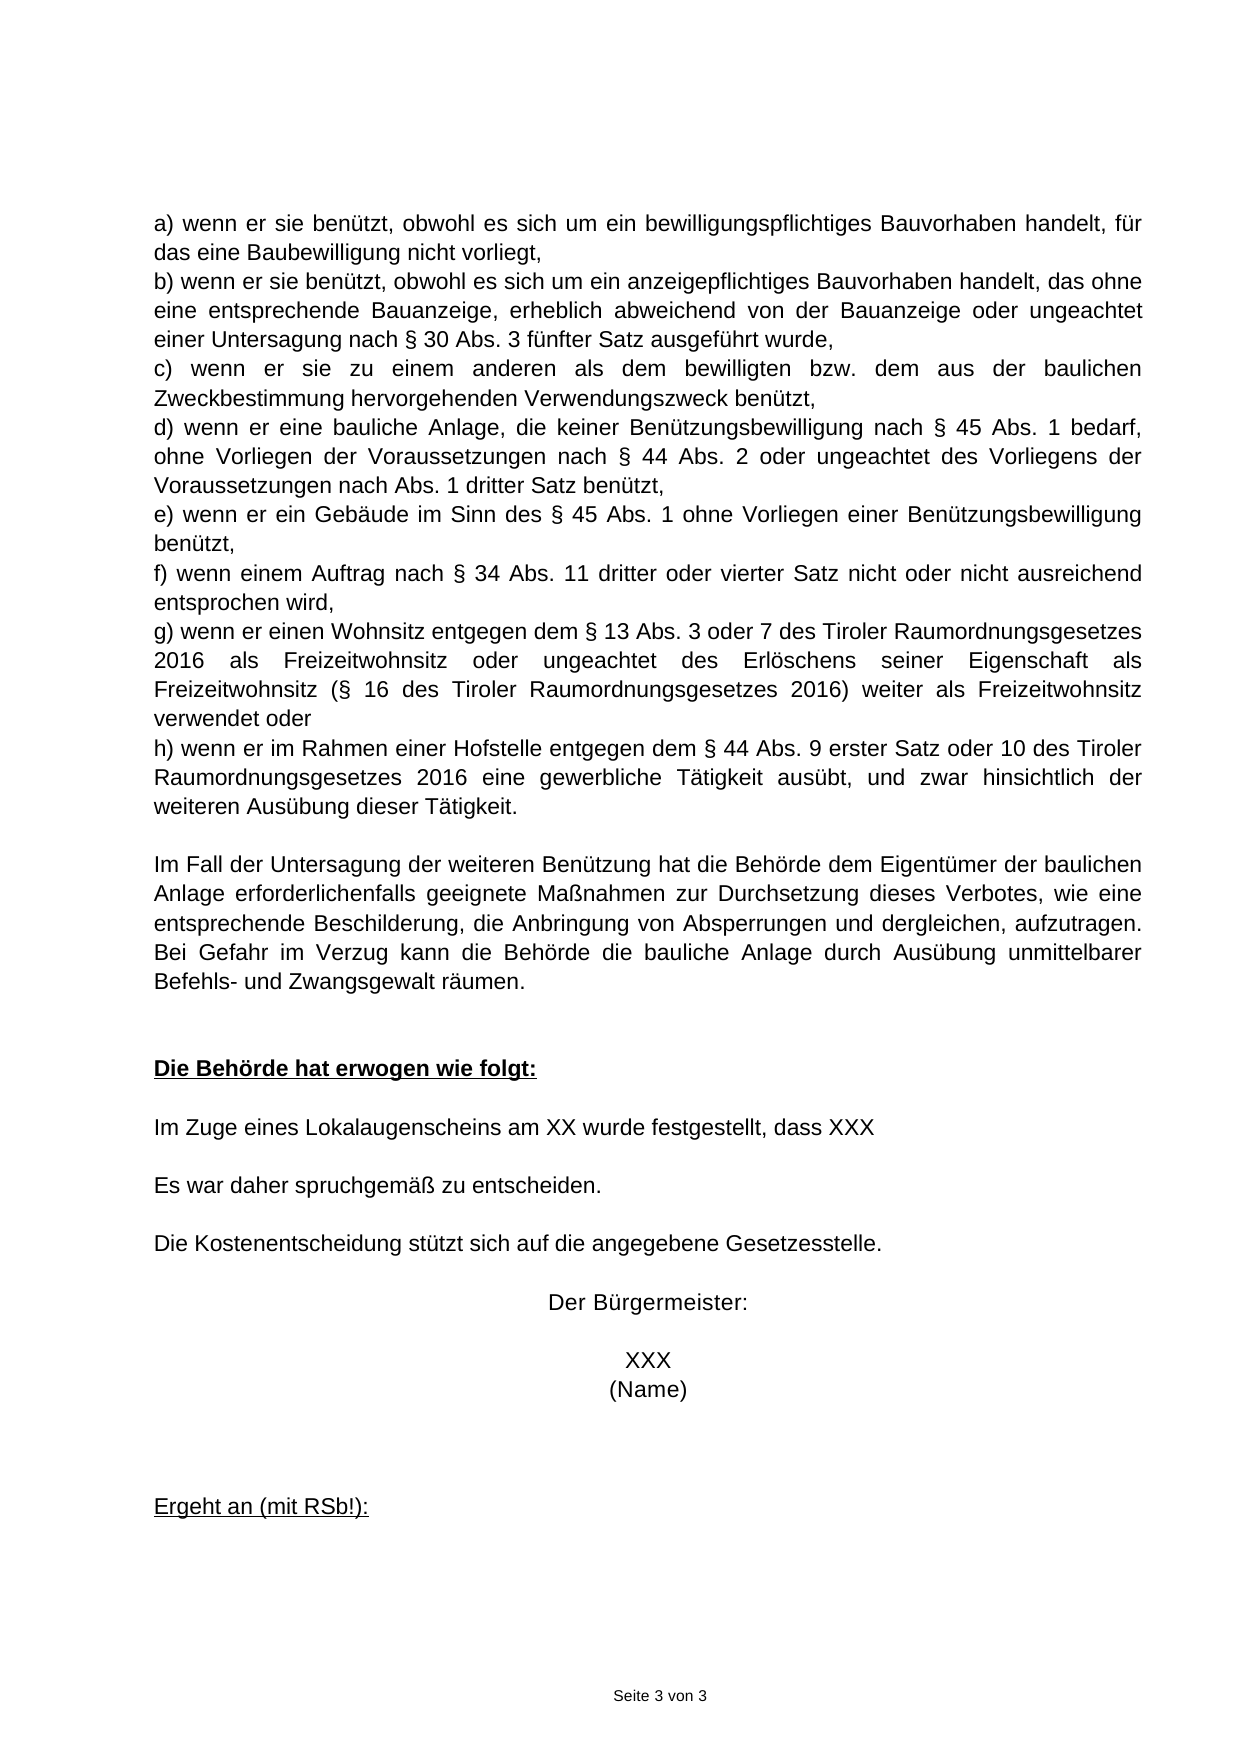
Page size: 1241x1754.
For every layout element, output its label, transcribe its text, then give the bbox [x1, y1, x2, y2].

text Es war daher spruchgemäß zu entscheiden. [153, 1169, 1143, 1198]
text g) wenn er einen Wohnsitz entgegen dem § 13 Abs. 3 oder 7 des Tiroler Raumordnungsgesetzes 2016 als Freizeitwohnsitz oder ungeachtet des Erlöschens seiner Eigenschaft als Freizeitwohnsitz (§ 16 des Tiroler Raumordnungsgesetzes 2016) weiter als Freizeitwohnsitz verwendet oder [153, 615, 1143, 732]
text b) wenn er sie benützt, obwohl es sich um ein anzeigepflichtiges Bauvorhaben handelt, das ohne eine entsprechende Bauanzeige, erheblich abweichend von der Bauanzeige oder ungeachtet einer Untersagung nach § 30 Abs. 3 fünfter Satz ausgeführt wurde, [153, 265, 1143, 353]
text Der Bürgermeister: [153, 1286, 1143, 1315]
text Ergeht an (mit RSb!): [153, 1490, 1143, 1519]
text d) wenn er eine bauliche Anlage, die keiner Benützungsbewilligung nach § 45 Abs. 1 bedarf, ohne Vorliegen der Voraussetzungen nach § 44 Abs. 2 oder ungeachtet des Vorliegens der Voraussetzungen nach Abs. 1 dritter Satz benützt, [153, 411, 1143, 498]
text XXX (Name) [153, 1344, 1143, 1403]
text h) wenn er im Rahmen einer Hofstelle entgegen dem § 44 Abs. 9 erster Satz oder 10 des Tiroler Raumordnungsgesetzes 2016 eine gewerbliche Tätigkeit ausübt, und zwar hinsichtlich der weiteren Ausübung dieser Tätigkeit. [153, 732, 1143, 819]
text f) wenn einem Auftrag nach § 34 Abs. 11 dritter oder vierter Satz nicht oder nicht ausreichend entsprochen wird, [153, 557, 1143, 615]
text c) wenn er sie zu einem anderen als dem bewilligten bzw. dem aus der baulichen Zweckbestimmung hervorgehenden Verwendungszweck benützt, [153, 353, 1143, 411]
text Die Behörde hat erwogen wie folgt: [153, 1053, 1143, 1082]
text e) wenn er ein Gebäude im Sinn des § 45 Abs. 1 ohne Vorliegen einer Benützungsbewilligung benützt, [153, 498, 1143, 557]
text Im Zuge eines Lokalaugenscheins am XX wurde festgestellt, dass XXX [153, 1111, 1143, 1140]
text Die Kostenentscheidung stützt sich auf die angegebene Gesetzesstelle. [153, 1228, 1143, 1257]
text a) wenn er sie benützt, obwohl es sich um ein bewilligungspflichtiges Bauvorhaben handelt, für das eine Baubewilligung nicht vorliegt, [153, 207, 1143, 265]
text Im Fall der Untersagung der weiteren Benützung hat die Behörde dem Eigentümer der baulichen Anlage erforderlichenfalls geeignete Maßnahmen zur Durchsetzung dieses Verbotes, wie eine entsprechende Beschilderung, die Anbringung von Absperrungen und dergleichen, aufzutragen. Bei Gefahr im Verzug kann die Behörde die bauliche Anlage durch Ausübung unmittelbarer Befehls- und Zwangsgewalt räumen. [153, 848, 1143, 994]
